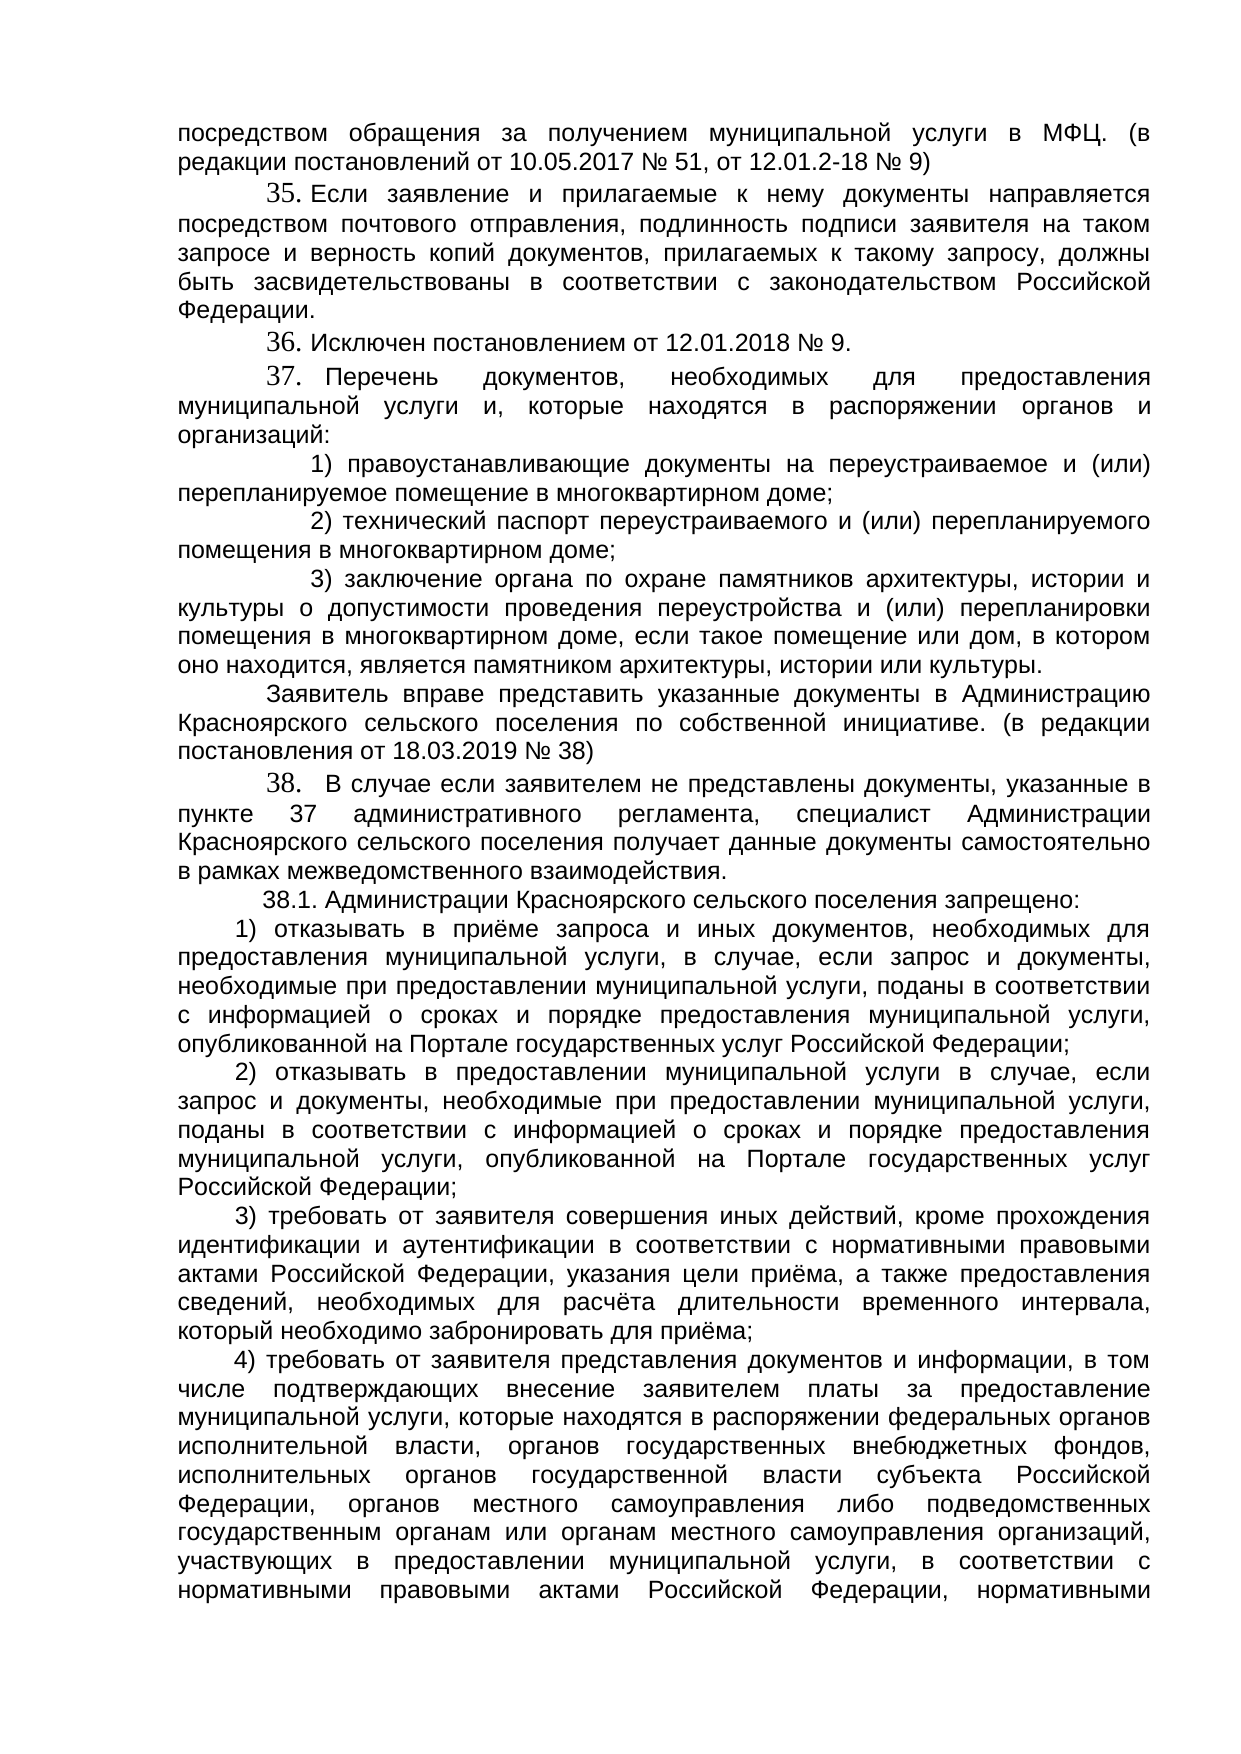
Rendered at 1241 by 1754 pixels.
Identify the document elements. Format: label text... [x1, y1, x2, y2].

text 2) технический паспорт переустраиваемого и (или) перепланируемого помещения в многоквартирном доме; [177, 506, 1152, 564]
text 3) заключение органа по охране памятников архитектуры, истории и культуры о допустимости проведения переустройства и (или) перепланировки помещения в многоквартирном доме, если такое помещение или дом, в котором оно находится, является памятником архитектуры, истории или культуры. [177, 564, 1152, 679]
list Перечень документов, необходимых для предоставления муниципальной услуги и, которые находятся в распоряжении органов и организаций: [177, 358, 1152, 449]
list 1) отказывать в приёме запроса и иных документов, необходимых для предоставления муниципальной услуги, в случае, если запрос и документы, необходимые при предоставлении муниципальной услуги, поданы в соответствии с информацией о сроках и порядке предоставления муниципальной услуги, опубликованной на Портале государственных услуг Российской Федерации; [177, 913, 1152, 1057]
list В случае если заявителем не представлены документы, указанные в пункте 37 административного регламента, специалист Администрации Красноярского сельского поселения получает данные документы самостоятельно в рамках межведомственного взаимодействия. [177, 765, 1152, 885]
list 3) требовать от заявителя совершения иных действий, кроме прохождения идентификации и аутентификации в соответствии с нормативными правовыми актами Российской Федерации, указания цели приёма, а также предоставления сведений, необходимых для расчёта длительности временного интервала, который необходимо забронировать для приёма; [177, 1201, 1152, 1345]
list Исключен постановлением от 12.01.2018 № 9. [177, 324, 1152, 358]
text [177, 1345, 1152, 1603]
text 1) правоустанавливающие документы на переустраиваемое и (или) перепланируемое помещение в многоквартирном доме; [177, 449, 1152, 506]
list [177, 118, 1152, 176]
text 38.1. Администрации Красноярского сельского поселения запрещено: [177, 885, 1152, 913]
list Если заявление и прилагаемые к нему документы направляется посредством почтового отправления, подлинность подписи заявителя на таком запросе и верность копий документов, прилагаемых к такому запросу, должны быть засвидетельствованы в соответствии с законодательством Российской Федерации. [177, 176, 1152, 324]
text Заявитель вправе представить указанные документы в Администрацию Красноярского сельского поселения по собственной инициативе. (в редакции постановления от 18.03.2019 № 38) [177, 679, 1152, 765]
list 2) отказывать в предоставлении муниципальной услуги в случае, если запрос и документы, необходимые при предоставлении муниципальной услуги, поданы в соответствии с информацией о сроках и порядке предоставления муниципальной услуги, опубликованной на Портале государственных услуг Российской Федерации; [177, 1057, 1152, 1201]
